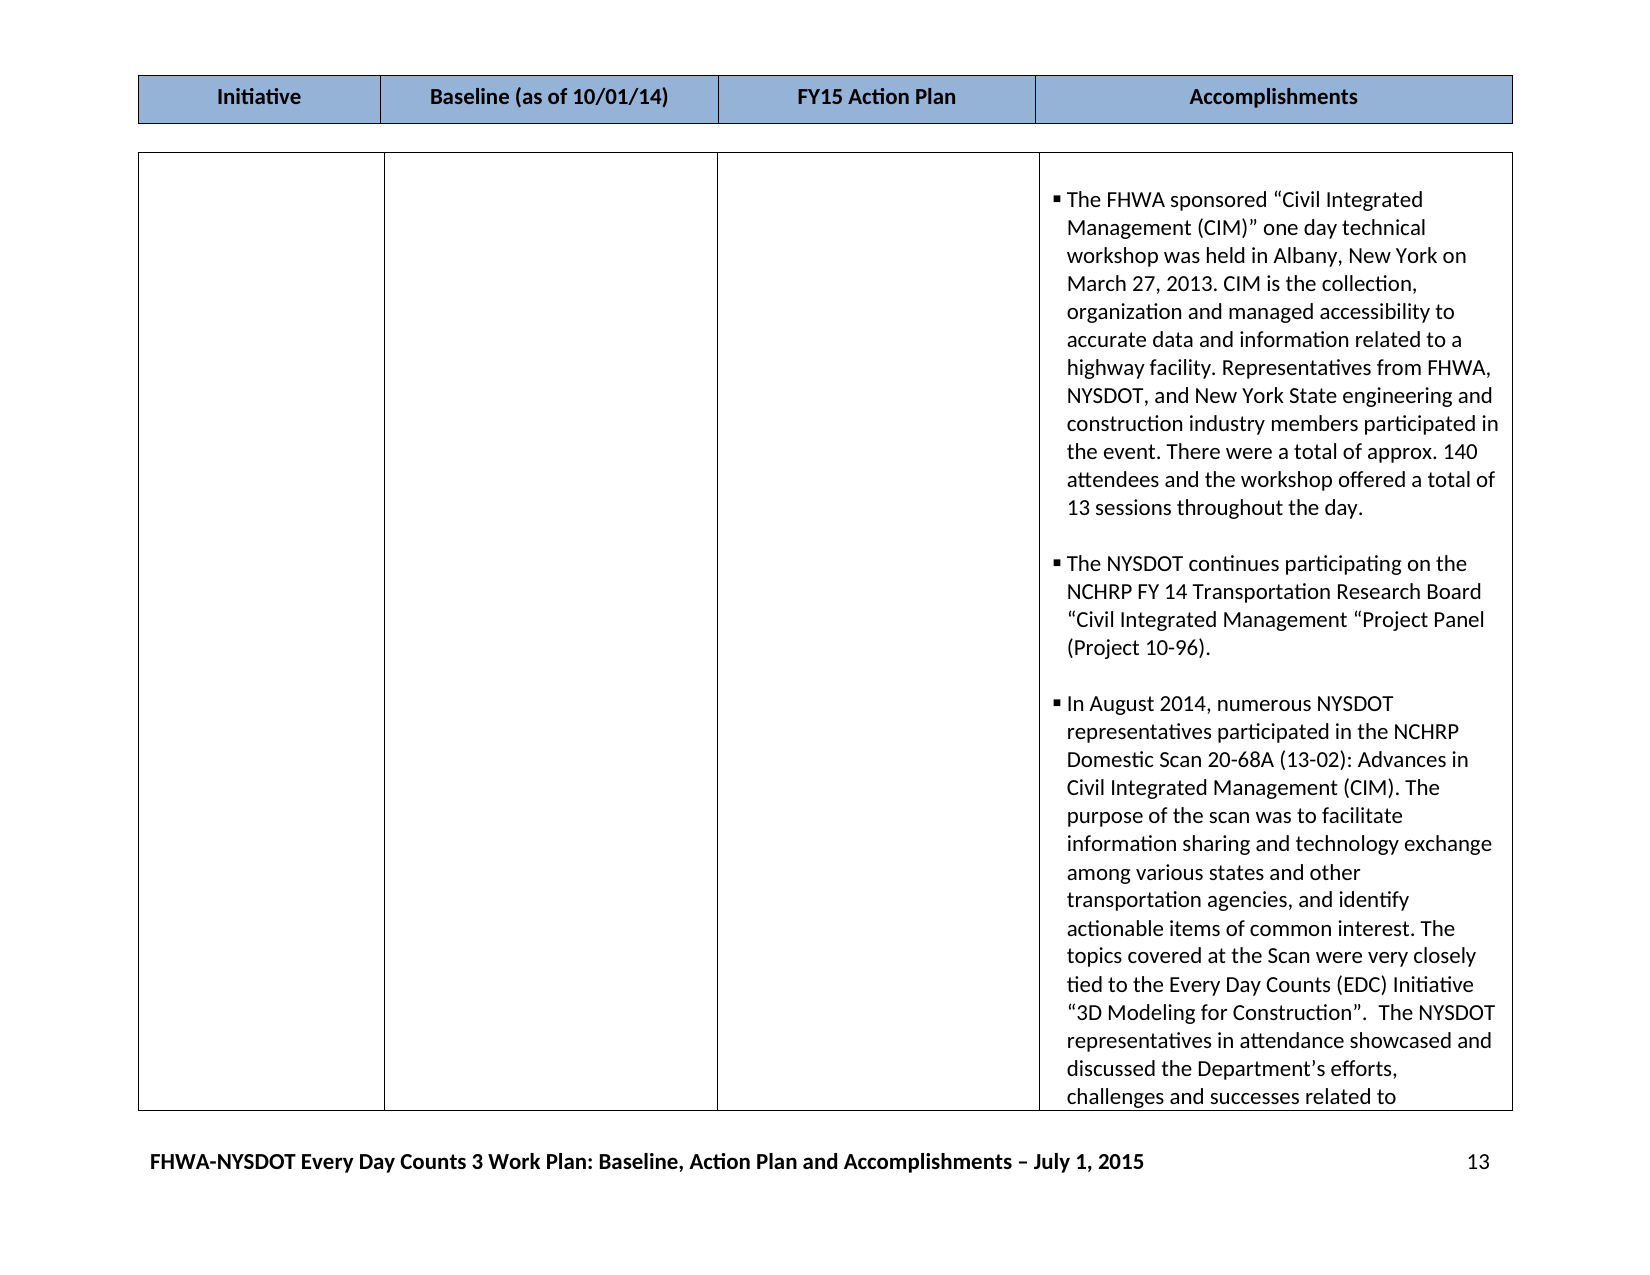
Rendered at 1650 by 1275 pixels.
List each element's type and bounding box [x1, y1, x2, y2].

table_header [139, 153, 384, 1110]
table_header [385, 153, 717, 1110]
table_header [718, 153, 1039, 1110]
table_header [1040, 153, 1512, 1110]
